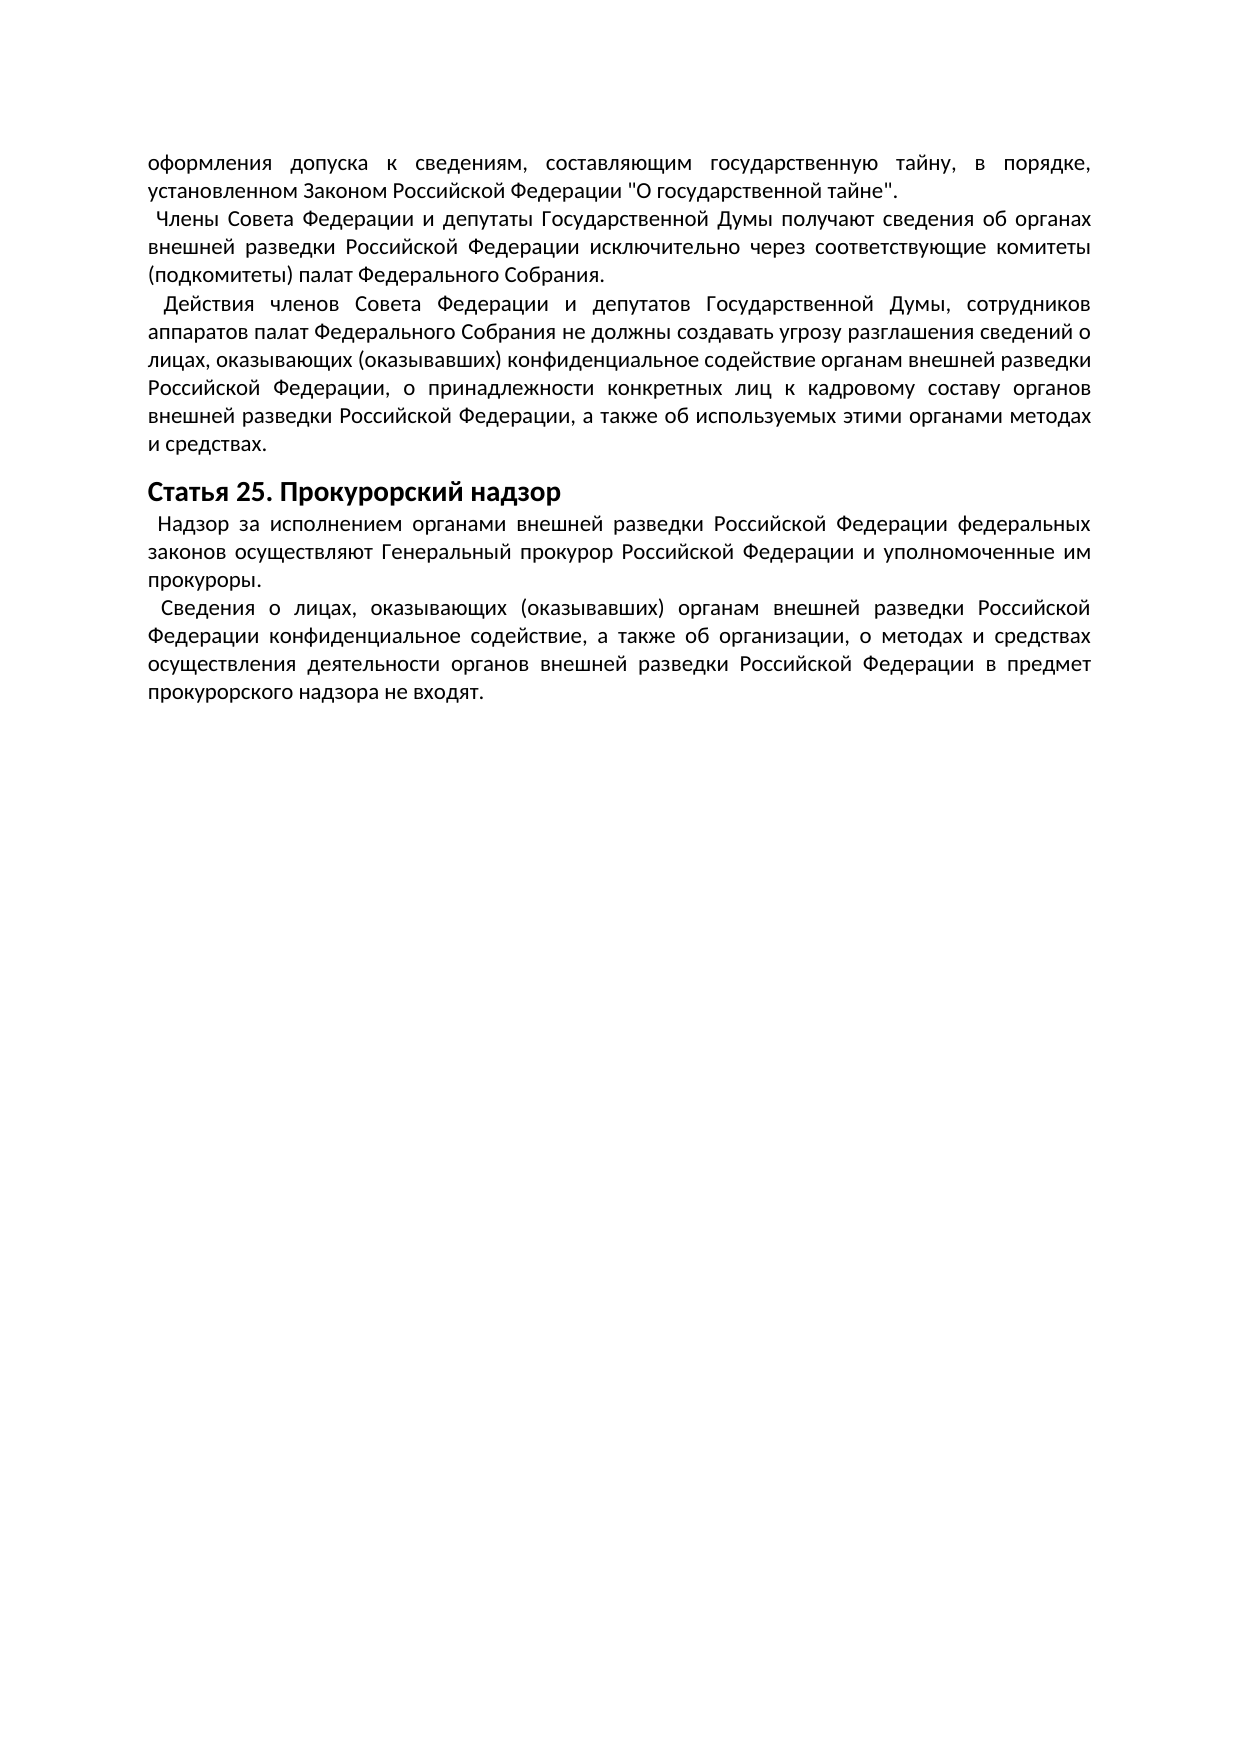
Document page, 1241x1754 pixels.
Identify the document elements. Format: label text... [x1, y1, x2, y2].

text Члены Совета Федерации и депутаты Государственной Думы получают сведения об органах внешней разведки Российской Федерации исключительно через соответствующие комитеты (подкомитеты) палат Федерального Собрания. [148, 204, 1092, 288]
text Действия членов Совета Федерации и депутатов Государственной Думы, сотрудников аппаратов палат Федерального Собрания не должны создавать угрозу разглашения сведений о лицах, оказывающих (оказывавших) конфиденциальное содействие органам внешней разведки Российской Федерации, о принадлежности конкретных лиц к кадровому составу органов внешней разведки Российской Федерации, а также об используемых этими органами методах и средствах. [148, 289, 1092, 457]
text Статья 25. Прокурорский надзор [148, 473, 1092, 508]
text Сведения о лицах, оказывающих (оказывавших) органам внешней разведки Российской Федерации конфиденциальное содействие, а также об организации, о методах и средствах осуществления деятельности органов внешней разведки Российской Федерации в предмет прокурорского надзора не входят. [148, 593, 1092, 705]
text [148, 148, 1092, 204]
text Надзор за исполнением органами внешней разведки Российской Федерации федеральных законов осуществляют Генеральный прокурор Российской Федерации и уполномоченные им прокуроры. [148, 509, 1092, 593]
